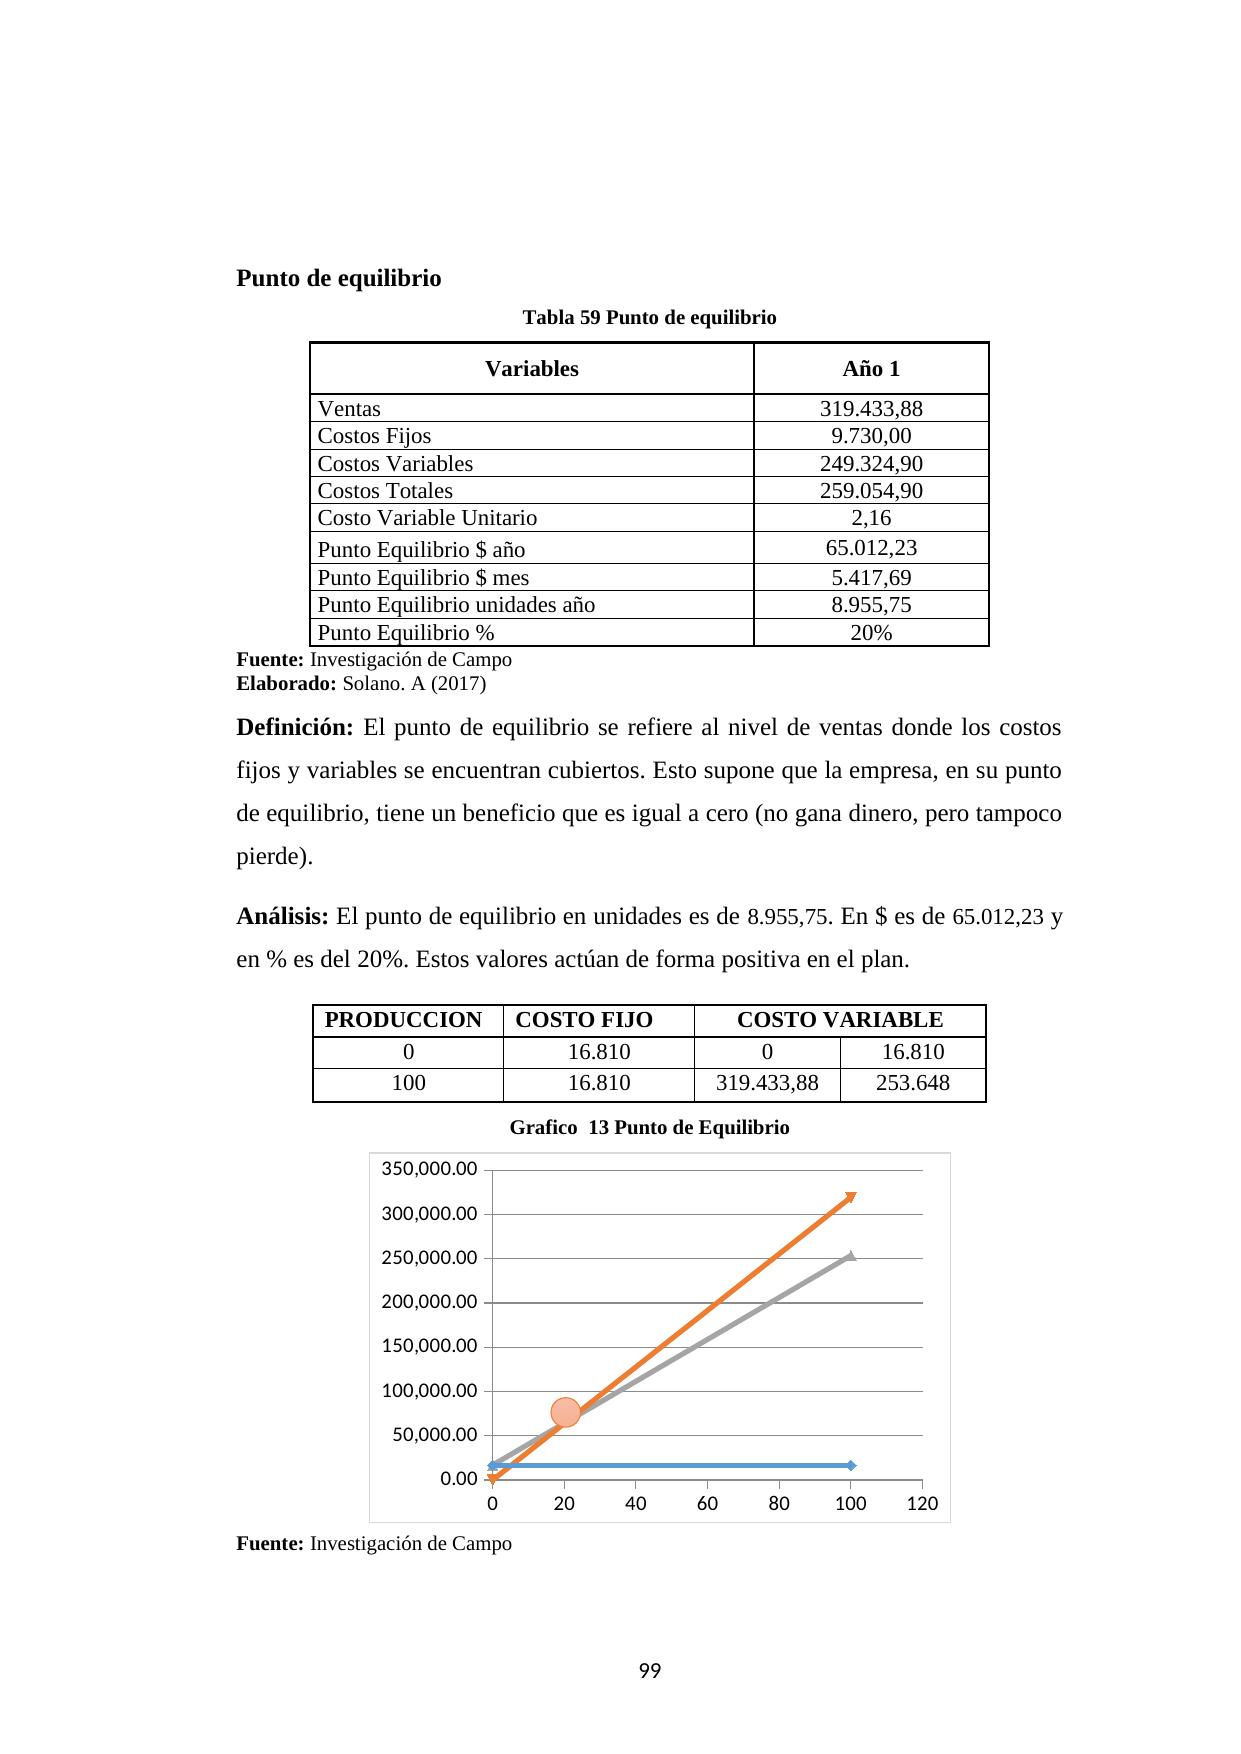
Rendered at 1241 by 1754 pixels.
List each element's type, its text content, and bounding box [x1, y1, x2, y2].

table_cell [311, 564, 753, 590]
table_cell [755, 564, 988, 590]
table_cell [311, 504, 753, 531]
text Fuente: Investigación de Campo [236, 647, 1063, 671]
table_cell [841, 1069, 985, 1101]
text Definición: El punto de equilibrio se refiere al nivel de ventas donde los costos fijos y variables se encuentran cubiertos. Esto supone que la empresa, en su punto de equilibrio, tiene un beneficio que es igual a cero (no gana dinero, pero tampoco pierde). [236, 712, 1063, 870]
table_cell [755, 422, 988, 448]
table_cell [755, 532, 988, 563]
text Análisis: El punto de equilibrio en unidades es de 8.955,75. En $ es de 65.012,23 y en % es del 20%. Estos valores actúan de forma positiva en el plan. [236, 901, 1063, 973]
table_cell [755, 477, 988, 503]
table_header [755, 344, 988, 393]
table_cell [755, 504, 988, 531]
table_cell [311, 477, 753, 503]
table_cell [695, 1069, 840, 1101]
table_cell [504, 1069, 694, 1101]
subtitle Punto de equilibrio [236, 263, 1063, 292]
text Elaborado: Solano. A (2017) [236, 671, 1063, 695]
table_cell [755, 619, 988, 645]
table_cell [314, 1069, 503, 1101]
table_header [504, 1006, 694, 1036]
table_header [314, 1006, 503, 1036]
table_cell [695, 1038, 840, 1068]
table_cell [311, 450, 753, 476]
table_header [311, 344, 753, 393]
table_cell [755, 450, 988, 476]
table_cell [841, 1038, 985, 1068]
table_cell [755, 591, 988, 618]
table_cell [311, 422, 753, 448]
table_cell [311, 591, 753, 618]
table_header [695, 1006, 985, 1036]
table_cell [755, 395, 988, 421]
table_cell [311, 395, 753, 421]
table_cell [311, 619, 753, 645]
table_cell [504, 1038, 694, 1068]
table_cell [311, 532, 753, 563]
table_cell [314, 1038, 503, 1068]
text Fuente: Investigación de Campo [236, 1531, 1063, 1555]
